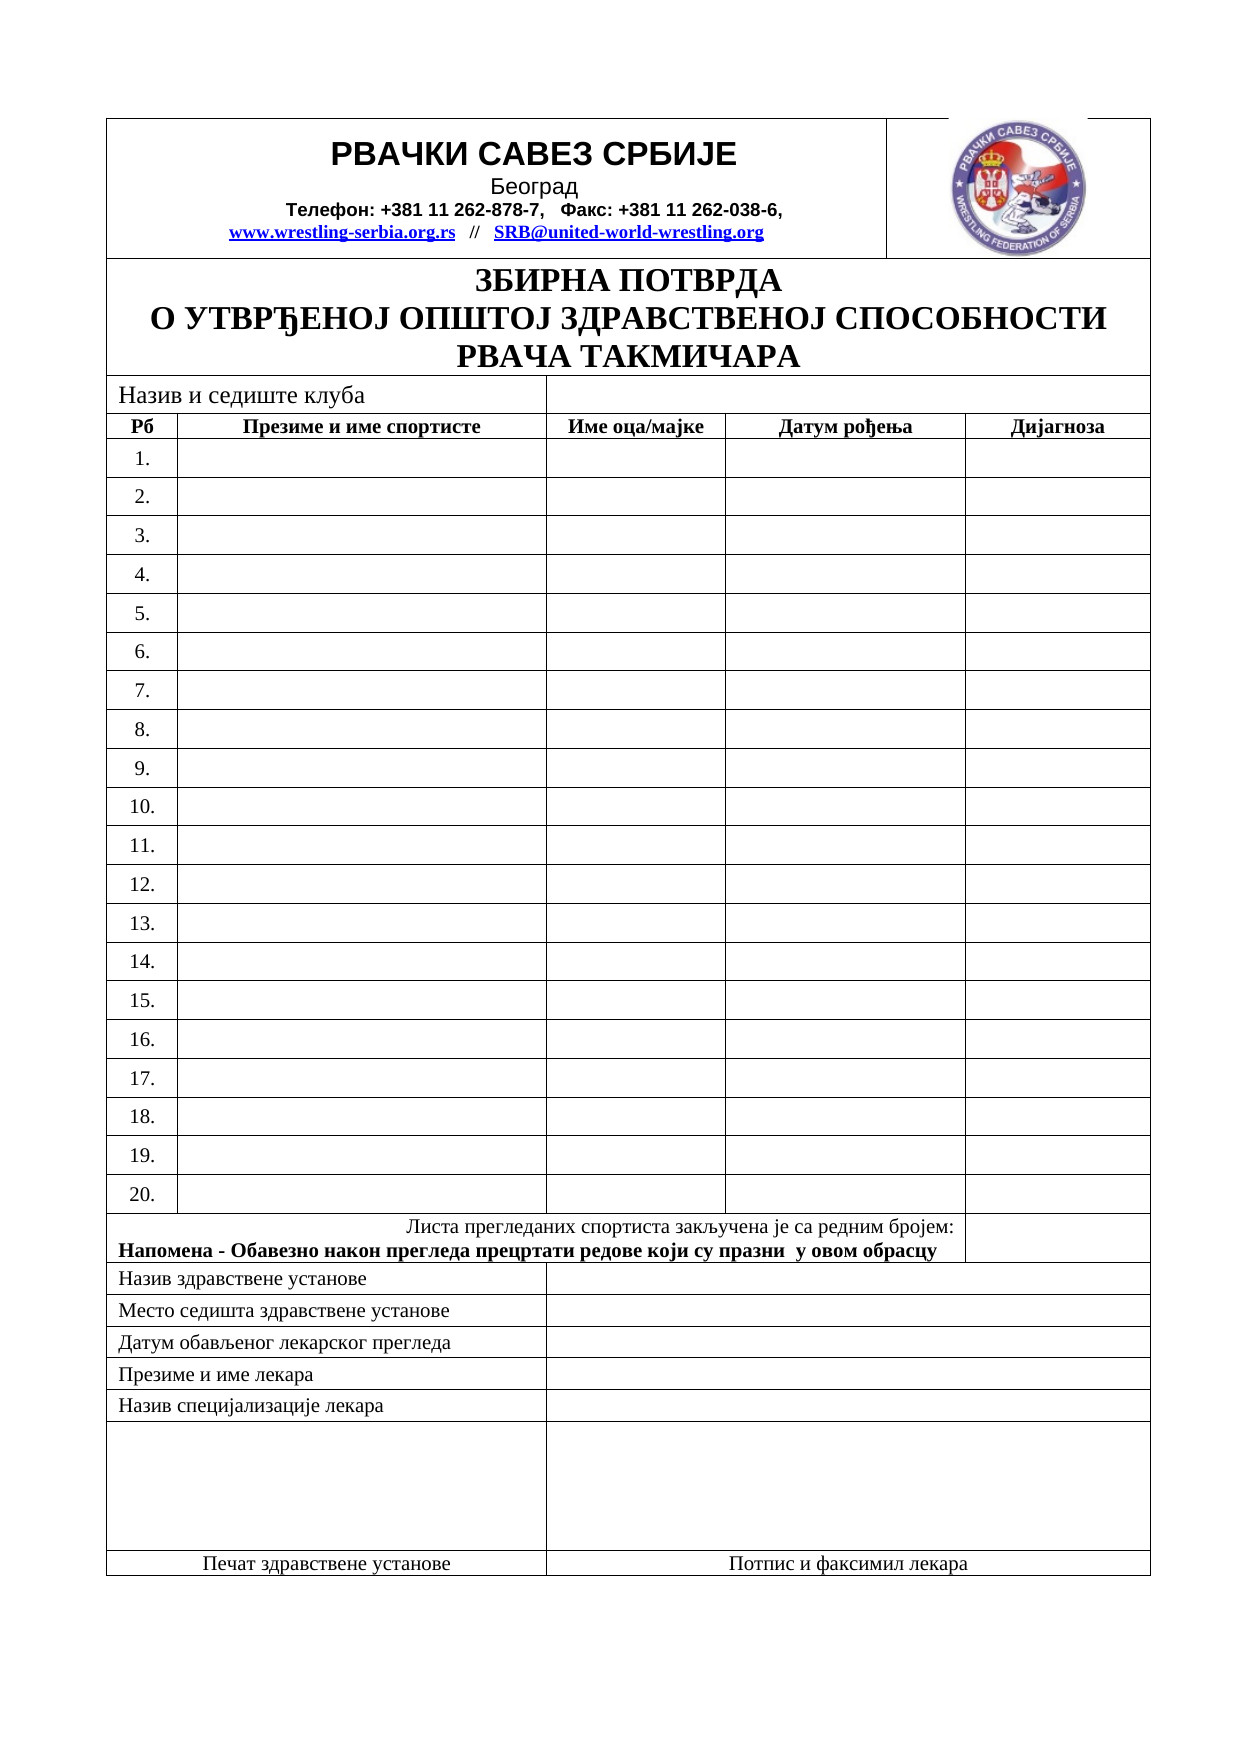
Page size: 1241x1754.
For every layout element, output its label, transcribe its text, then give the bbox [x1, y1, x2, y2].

table_cell [966, 671, 1150, 709]
table_cell [726, 594, 965, 632]
table_cell [966, 826, 1150, 864]
table_cell 7. [107, 671, 177, 709]
table_cell Место седишта здравствене установе [107, 1295, 546, 1326]
table_cell [966, 633, 1150, 670]
table_cell 8. [107, 710, 177, 748]
table_cell [178, 478, 546, 515]
table_cell 10. [107, 788, 177, 825]
table_cell 9. [107, 749, 177, 787]
table_cell 2. [107, 478, 177, 515]
table_cell 12. [107, 865, 177, 903]
table_cell [547, 749, 725, 787]
table_cell Дијагноза [966, 414, 1150, 438]
table_cell [726, 555, 965, 593]
table_cell [547, 904, 725, 942]
table_cell [966, 1059, 1150, 1097]
table_cell [547, 1175, 725, 1213]
table_cell 15. [107, 981, 177, 1019]
table_cell [178, 439, 546, 477]
table_cell [726, 516, 965, 554]
table_cell [547, 594, 725, 632]
table_cell [966, 594, 1150, 632]
table_cell Датум обављеног лекарског прегледа [107, 1327, 546, 1357]
table_cell [178, 1175, 546, 1213]
table_cell [726, 478, 965, 515]
table_cell Датум рођења [726, 414, 965, 438]
table_cell [966, 865, 1150, 903]
table_cell [547, 671, 725, 709]
table_cell [966, 1175, 1150, 1213]
table_cell [726, 865, 965, 903]
table_cell 1. [107, 439, 177, 477]
table_cell Назив специјализације лекара [107, 1390, 546, 1421]
table_header РВАЧКИ САВЕЗ СРБИЈЕ Београд Телефон: +381 11 262-878-7, Факс: +381 11 262-038-6, www.wrestling-serbia.org.rs // SRB@united-world-wrestling.org [107, 119, 886, 258]
table_cell [178, 826, 546, 864]
table_cell [547, 1136, 725, 1174]
table_cell [547, 555, 725, 593]
table_cell 13. [107, 904, 177, 942]
table_cell [726, 904, 965, 942]
table_cell [547, 1422, 1150, 1550]
table_cell [966, 981, 1150, 1019]
table_cell Назив здравствене установе [107, 1263, 546, 1294]
table_cell [726, 671, 965, 709]
table_cell [178, 1059, 546, 1097]
table_cell [966, 710, 1150, 748]
table_cell Презиме и име спортисте [178, 414, 546, 438]
table_cell [178, 749, 546, 787]
table_cell [178, 865, 546, 903]
table_cell [966, 1214, 1150, 1262]
table_cell [178, 633, 546, 670]
table_cell [178, 1136, 546, 1174]
table_cell [547, 943, 725, 980]
table_cell Печат здравствене установе [107, 1551, 546, 1575]
table_cell [547, 1358, 1150, 1389]
table_cell 11. [107, 826, 177, 864]
table_cell [547, 1390, 1150, 1421]
table_cell [726, 943, 965, 980]
table_cell [726, 1020, 965, 1058]
table_cell [966, 439, 1150, 477]
table_cell [547, 1059, 725, 1097]
table_cell [178, 1098, 546, 1135]
table_cell [547, 633, 725, 670]
table_cell Листа прегледаних спортиста закључена је са редним бројем: Напомена - Oбавезно након прегледа прецртати редове који су празни у овом обрасцу [107, 1214, 965, 1262]
table_cell Презиме и име лекара [107, 1358, 546, 1389]
picture [948, 118, 1088, 258]
table_cell [726, 1059, 965, 1097]
table_cell [726, 981, 965, 1019]
table_cell [178, 555, 546, 593]
table_cell [966, 1098, 1150, 1135]
table_cell [178, 516, 546, 554]
table_cell 19. [107, 1136, 177, 1174]
table_cell [726, 710, 965, 748]
table_cell 20. [107, 1175, 177, 1213]
table_cell [547, 1098, 725, 1135]
table_cell [966, 943, 1150, 980]
table_cell [726, 439, 965, 477]
table_cell [966, 1020, 1150, 1058]
table_cell Име оца/мајке [547, 414, 725, 438]
table_cell [178, 594, 546, 632]
table_cell [178, 671, 546, 709]
table_cell 16. [107, 1020, 177, 1058]
table_cell [178, 710, 546, 748]
table_cell [547, 439, 725, 477]
table_cell [966, 904, 1150, 942]
table_cell [107, 1422, 546, 1550]
table_cell 5. [107, 594, 177, 632]
table_cell 4. [107, 555, 177, 593]
table_cell [966, 788, 1150, 825]
table_cell [726, 1136, 965, 1174]
table_cell [178, 943, 546, 980]
table_cell [547, 1020, 725, 1058]
table_cell [547, 376, 1150, 413]
table_cell [966, 478, 1150, 515]
table_cell [547, 710, 725, 748]
table_cell [966, 516, 1150, 554]
table_cell [726, 749, 965, 787]
table_cell [178, 981, 546, 1019]
table_cell [178, 788, 546, 825]
table_cell 18. [107, 1098, 177, 1135]
table_cell [547, 865, 725, 903]
table_header [887, 119, 948, 258]
table_cell [547, 1263, 1150, 1294]
table_cell [966, 749, 1150, 787]
table_cell 17. [107, 1059, 177, 1097]
table_cell Рб [107, 414, 177, 438]
table_cell 14. [107, 943, 177, 980]
table_cell [547, 1327, 1150, 1357]
table_cell [547, 516, 725, 554]
table_header [1088, 119, 1150, 258]
table_cell [726, 788, 965, 825]
table_cell [178, 904, 546, 942]
table_cell [547, 1295, 1150, 1326]
table_cell 6. [107, 633, 177, 670]
table_cell [966, 555, 1150, 593]
table_cell [726, 826, 965, 864]
table_cell Назив и седиште клуба [107, 376, 546, 413]
table_cell [726, 633, 965, 670]
table_cell Потпис и факсимил лекара [547, 1551, 1150, 1575]
table_cell 3. [107, 516, 177, 554]
table_cell [726, 1098, 965, 1135]
table_cell [966, 1136, 1150, 1174]
table_cell [547, 826, 725, 864]
table_cell [726, 1175, 965, 1213]
table_cell [547, 788, 725, 825]
table_cell [547, 478, 725, 515]
table_cell [178, 1020, 546, 1058]
table_cell [547, 981, 725, 1019]
table_cell ЗБИРНА ПОТВРДА О УТВРЂЕНОЈ ОПШТОЈ ЗДРАВСТВЕНОЈ СПОСОБНОСТИ РВАЧА ТАКМИЧАРА [107, 259, 1150, 375]
